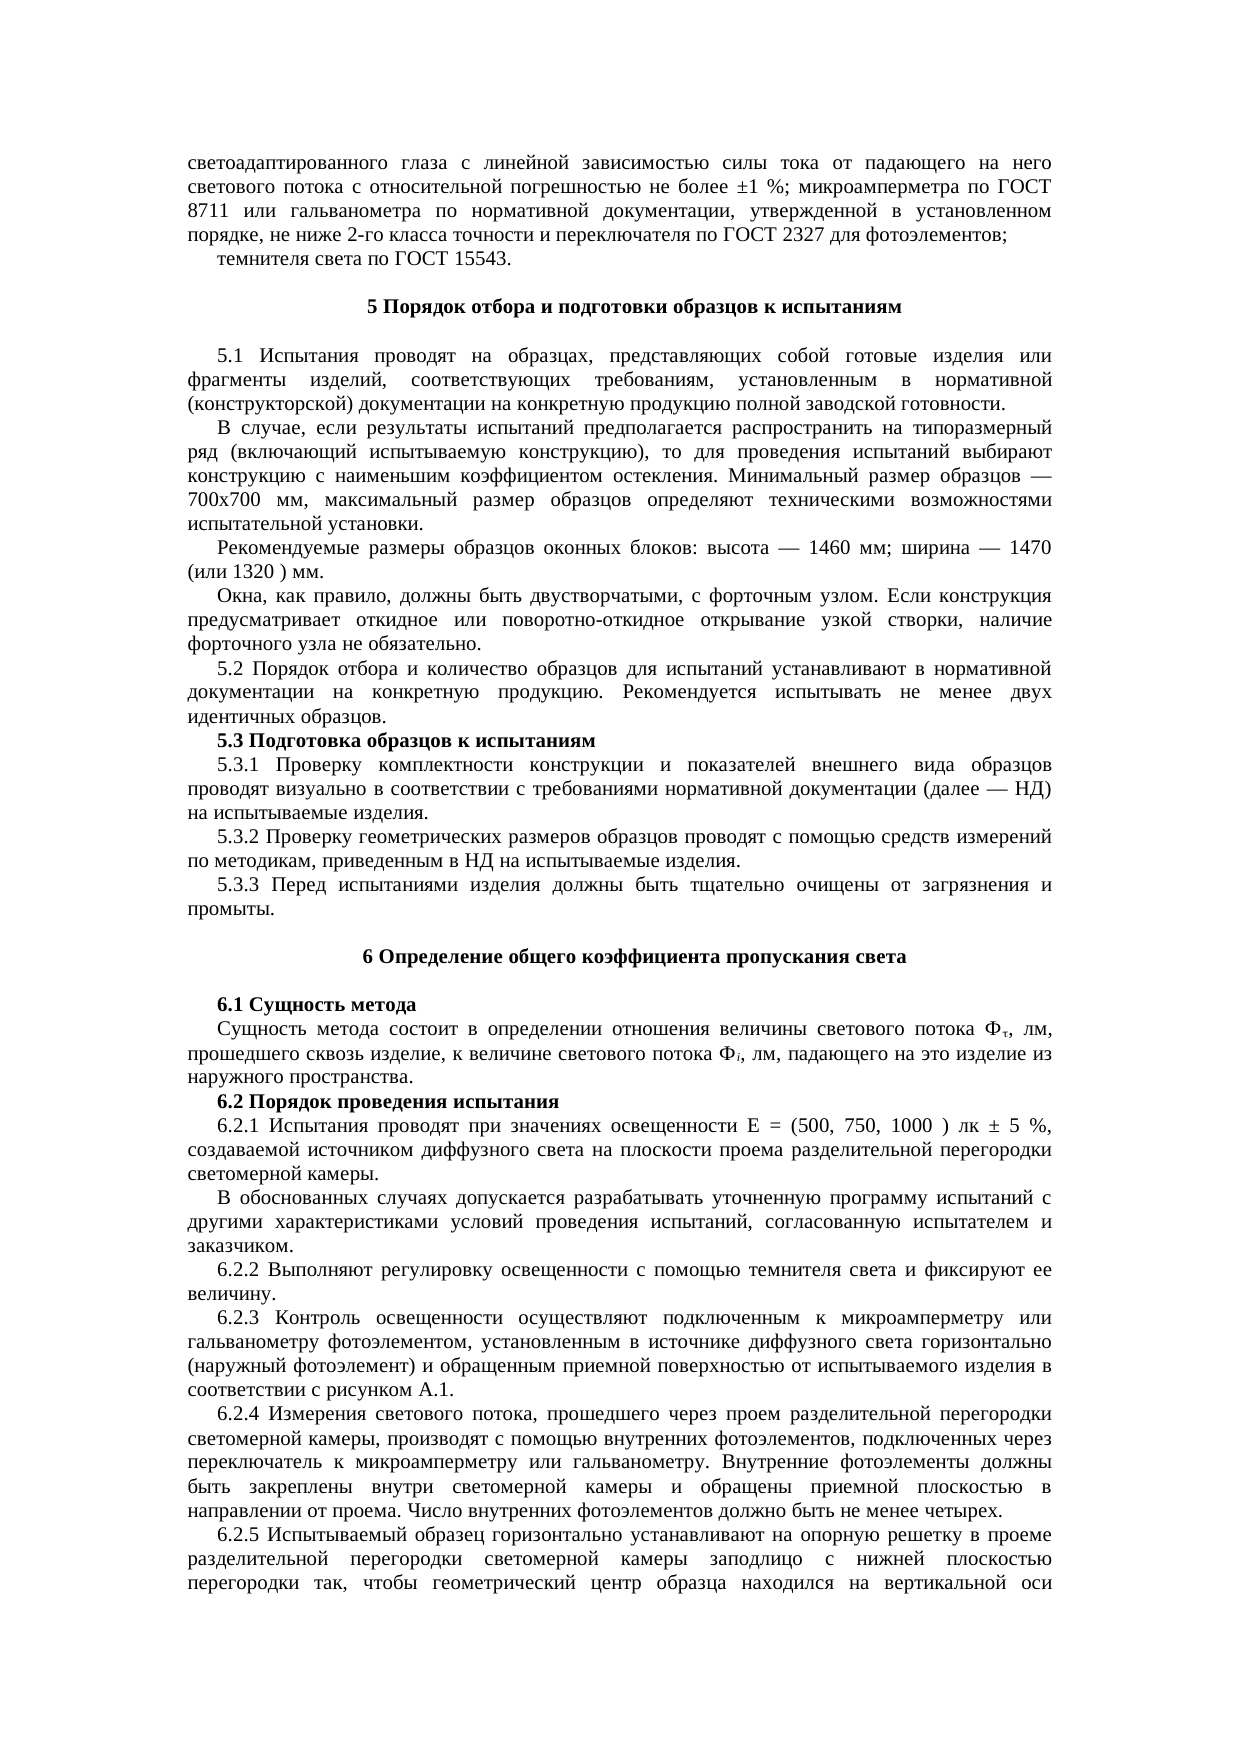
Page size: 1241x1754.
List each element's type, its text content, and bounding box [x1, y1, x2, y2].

text 5 Порядок отбора и подготовки образцов к испытаниям [187, 294, 1053, 318]
text В обоснованных случаях допускается разрабатывать уточненную программу испытаний с другими характеристиками условий проведения испытаний, согласованную испытателем и заказчиком. [187, 1185, 1053, 1257]
text 6.2.3 Контроль освещенности осуществляют подключенным к микроамперметру или гальванометру фотоэлементом, установленным в источнике диффузного света горизонтально (наружный фотоэлемент) и обращенным приемной поверхностью от испытываемого изделия в соответствии с рисунком А.1. [187, 1305, 1053, 1401]
text Окна, как правило, должны быть двустворчатыми, с форточным узлом. Если конструкция предусматривает откидное или поворотно-откидное открывание узкой створки, наличие форточного узла не обязательно. [187, 583, 1053, 655]
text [187, 150, 1053, 246]
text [187, 1522, 1053, 1594]
text 5.3.2 Проверку геометрических размеров образцов проводят с помощью средств измерений по методикам, приведенным в НД на испытываемые изделия. [187, 824, 1053, 872]
text 6.1 Сущность метода [187, 992, 1053, 1016]
text 5.3.3 Перед испытаниями изделия должны быть тщательно очищены от загрязнения и промыты. [187, 872, 1053, 920]
text 6.2.1 Испытания проводят при значениях освещенности Е = (500, 750, 1000 ) лк ± 5 %, создаваемой источником диффузного света на плоскости проема разделительной перегородки светомерной камеры. [187, 1112, 1053, 1185]
text 5.2 Порядок отбора и количество образцов для испытаний устанавливают в нормативной документации на конкретную продукцию. Рекомендуется испытывать не менее двух идентичных образцов. [187, 655, 1053, 727]
text 6.2.4 Измерения светового потока, прошедшего через проем разделительной перегородки светомерной камеры, производят с помощью внутренних фотоэлементов, подключенных через переключатель к микроамперметру или гальванометру. Внутренние фотоэлементы должны быть закреплены внутри светомерной камеры и обращены приемной плоскостью в направлении от проема. Число внутренних фотоэлементов должно быть не менее четырех. [187, 1401, 1053, 1522]
text 6 Определение общего коэффициента пропускания света [187, 944, 1053, 968]
text 5.3 Подготовка образцов к испытаниям [187, 727, 1053, 752]
text 6.2 Порядок проведения испытания [187, 1088, 1053, 1112]
text Сущность метода состоит в определении отношения величины светового потока Ф, лм, прошедшего сквозь изделие, к величине светового потока Фi, лм, падающего на это изделие из наружного пространства. [187, 1016, 1053, 1088]
text 5.3.1 Проверку комплектности конструкции и показателей внешнего вида образцов проводят визуально в соответствии с требованиями нормативной документации (далее — НД) на испытываемые изделия. [187, 752, 1053, 824]
text темнителя света по ГОСТ 15543. [187, 246, 1053, 270]
text 5.1 Испытания проводят на образцах, представляющих собой готовые изделия или фрагменты изделий, соответствующих требованиям, установленным в нормативной (конструкторской) документации на конкретную продукцию полной заводской готовности. [187, 342, 1053, 415]
text Рекомендуемые размеры образцов оконных блоков: высота — 1460 мм; ширина — 1470 (или 1320 ) мм. [187, 535, 1053, 583]
text 6.2.2 Выполняют регулировку освещенности с помощью темнителя света и фиксируют ее величину. [187, 1257, 1053, 1305]
text В случае, если результаты испытаний предполагается распространить на типоразмерный ряд (включающий испытываемую конструкцию), то для проведения испытаний выбирают конструкцию с наименьшим коэффициентом остекления. Минимальный размер образцов — 700х700 мм, максимальный размер образцов определяют техническими возможностями испытательной установки. [187, 415, 1053, 535]
